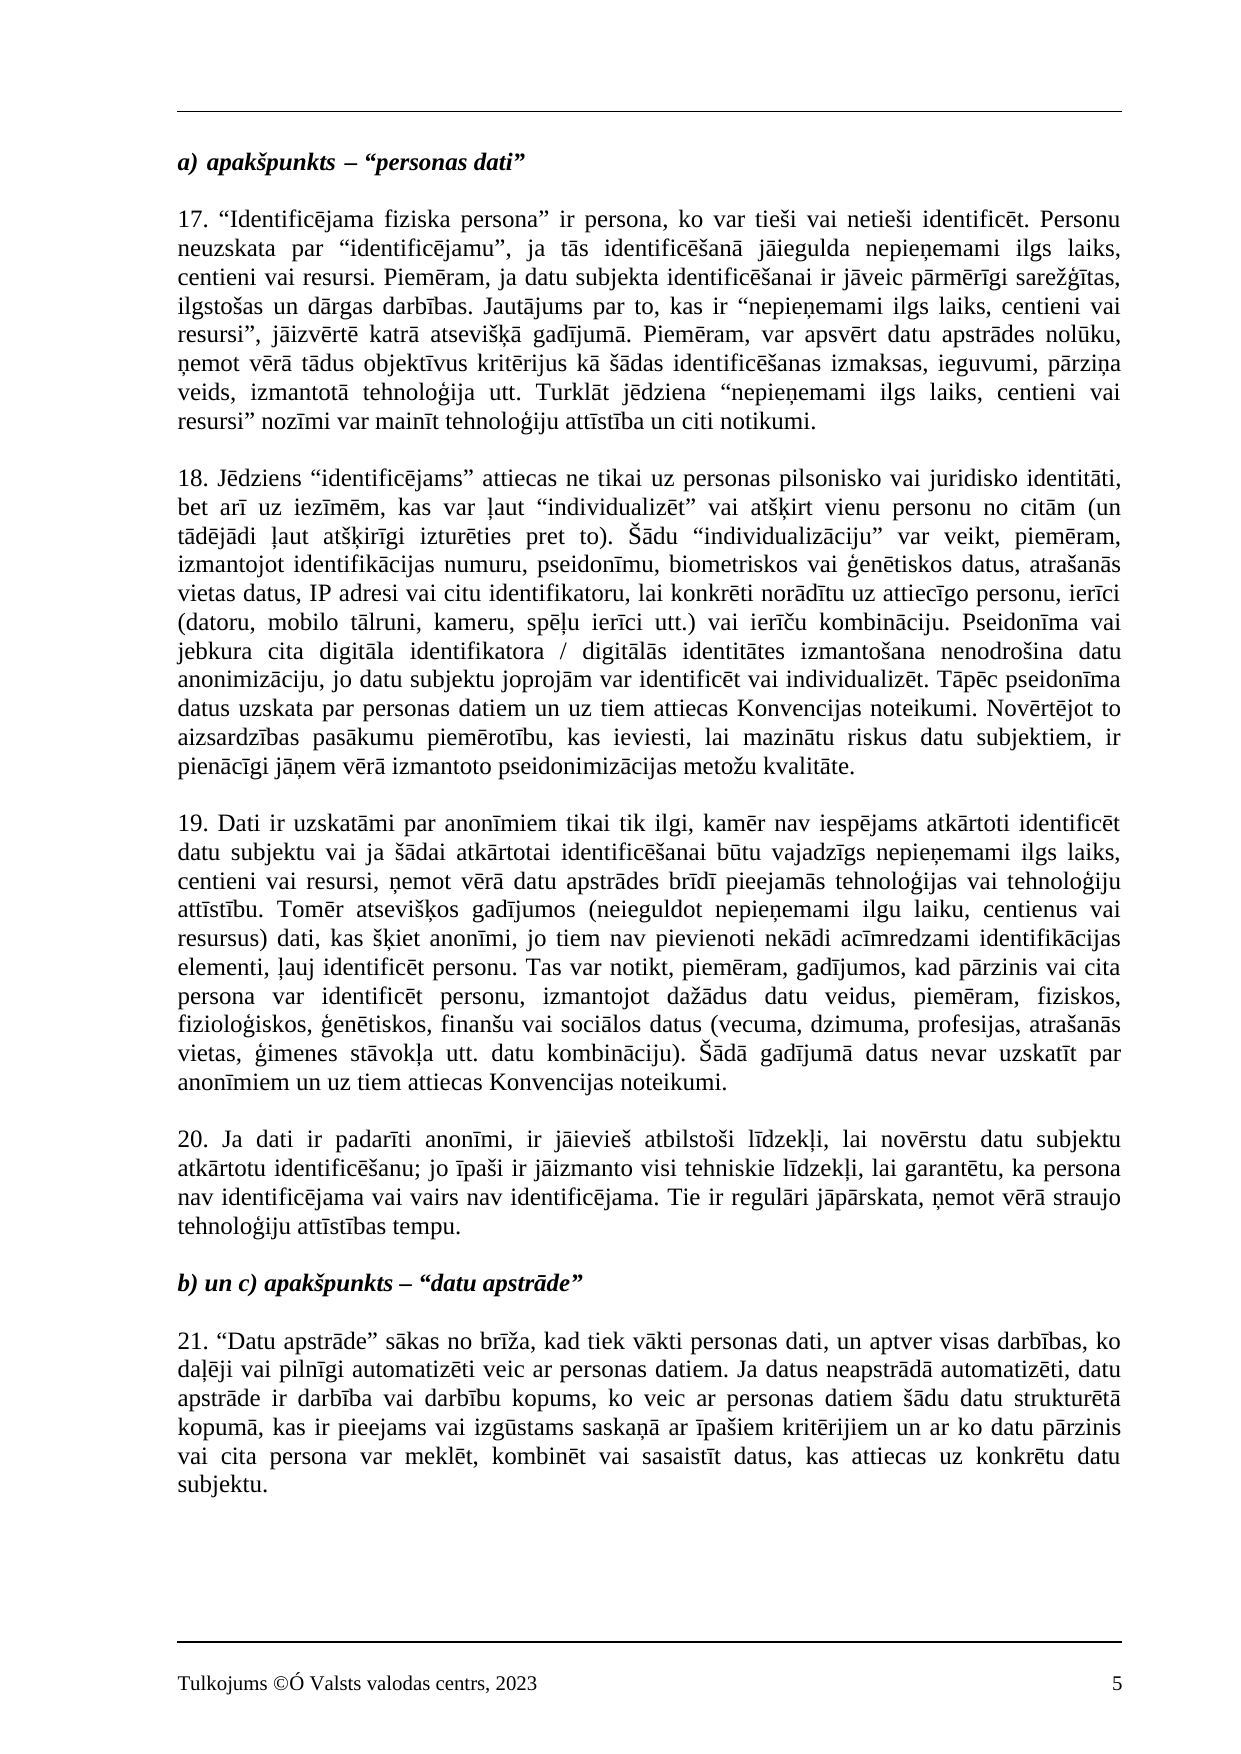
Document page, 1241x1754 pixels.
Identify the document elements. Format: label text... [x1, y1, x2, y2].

subtitle b) un c) apakšpunkts – “datu apstrāde” [177, 1268, 1122, 1297]
text 20. Ja dati ir padarīti anonīmi, ir jāievieš atbilstoši līdzekļi, lai novērstu datu subjektu atkārtotu identificēšanu; jo īpaši ir jāizmanto visi tehniskie līdzekļi, lai garantētu, ka persona nav identificējama vai vairs nav identificējama. Tie ir regulāri jāpārskata, ņemot vērā straujo tehnoloģiju attīstības tempu. [177, 1124, 1122, 1239]
text 17. “Identificējama fiziska persona” ir persona, ko var tieši vai netieši identificēt. Personu neuzskata par “identificējamu”, ja tās identificēšanā jāiegulda nepieņemami ilgs laiks, centieni vai resursi. Piemēram, ja datu subjekta identificēšanai ir jāveic pārmērīgi sarežģītas, ilgstošas un dārgas darbības. Jautājums par to, kas ir “nepieņemami ilgs laiks, centieni vai resursi”, jāizvērtē katrā atsevišķā gadījumā. Piemēram, var apsvērt datu apstrādes nolūku, ņemot vērā tādus objektīvus kritērijus kā šādas identificēšanas izmaksas, ieguvumi, pārziņa veids, izmantotā tehnoloģija utt. Turklāt jēdziena “nepieņemami ilgs laiks, centieni vai resursi” nozīmi var mainīt tehnoloģiju attīstība un citi notikumi. [177, 204, 1122, 434]
text 19. Dati ir uzskatāmi par anonīmiem tikai tik ilgi, kamēr nav iespējams atkārtoti identificēt datu subjektu vai ja šādai atkārtotai identificēšanai būtu vajadzīgs nepieņemami ilgs laiks, centieni vai resursi, ņemot vērā datu apstrādes brīdī pieejamās tehnoloģijas vai tehnoloģiju attīstību. Tomēr atsevišķos gadījumos (neieguldot nepieņemami ilgu laiku, centienus vai resursus) dati, kas šķiet anonīmi, jo tiem nav pievienoti nekādi acīmredzami identifikācijas elementi, ļauj identificēt personu. Tas var notikt, piemēram, gadījumos, kad pārzinis vai cita persona var identificēt personu, izmantojot dažādus datu veidus, piemēram, fiziskos, fizioloģiskos, ģenētiskos, finanšu vai sociālos datus (vecuma, dzimuma, profesijas, atrašanās vietas, ģimenes stāvokļa utt. datu kombināciju). Šādā gadījumā datus nevar uzskatīt par anonīmiem un uz tiem attiecas Konvencijas noteikumi. [177, 808, 1122, 1096]
text 18. Jēdziens “identificējams” attiecas ne tikai uz personas pilsonisko vai juridisko identitāti, bet arī uz iezīmēm, kas var ļaut “individualizēt” vai atšķirt vienu personu no citām (un tādējādi ļaut atšķirīgi izturēties pret to). Šādu “individualizāciju” var veikt, piemēram, izmantojot identifikācijas numuru, pseidonīmu, biometriskos vai ģenētiskos datus, atrašanās vietas datus, IP adresi vai citu identifikatoru, lai konkrēti norādītu uz attiecīgo personu, ierīci (datoru, mobilo tālruni, kameru, spēļu ierīci utt.) vai ierīču kombināciju. Pseidonīma vai jebkura cita digitāla identifikatora / digitālās identitātes izmantošana nenodrošina datu anonimizāciju, jo datu subjektu joprojām var identificēt vai individualizēt. Tāpēc pseidonīma datus uzskata par personas datiem un uz tiem attiecas Konvencijas noteikumi. Novērtējot to aizsardzības pasākumu piemērotību, kas ieviesti, lai mazinātu riskus datu subjektiem, ir pienācīgi jāņem vērā izmantoto pseidonimizācijas metožu kvalitāte. [177, 463, 1122, 779]
text 21. “Datu apstrāde” sākas no brīža, kad tiek vākti personas dati, un aptver visas darbības, ko daļēji vai pilnīgi automatizēti veic ar personas datiem. Ja datus neapstrādā automatizēti, datu apstrāde ir darbība vai darbību kopums, ko veic ar personas datiem šādu datu strukturētā kopumā, kas ir pieejams vai izgūstams saskaņā ar īpašiem kritērijiem un ar ko datu pārzinis vai cita persona var meklēt, kombinēt vai sasaistīt datus, kas attiecas uz konkrētu datu subjektu. [177, 1326, 1122, 1498]
subtitle a) apakšpunkts – “personas dati” [177, 147, 1122, 176]
